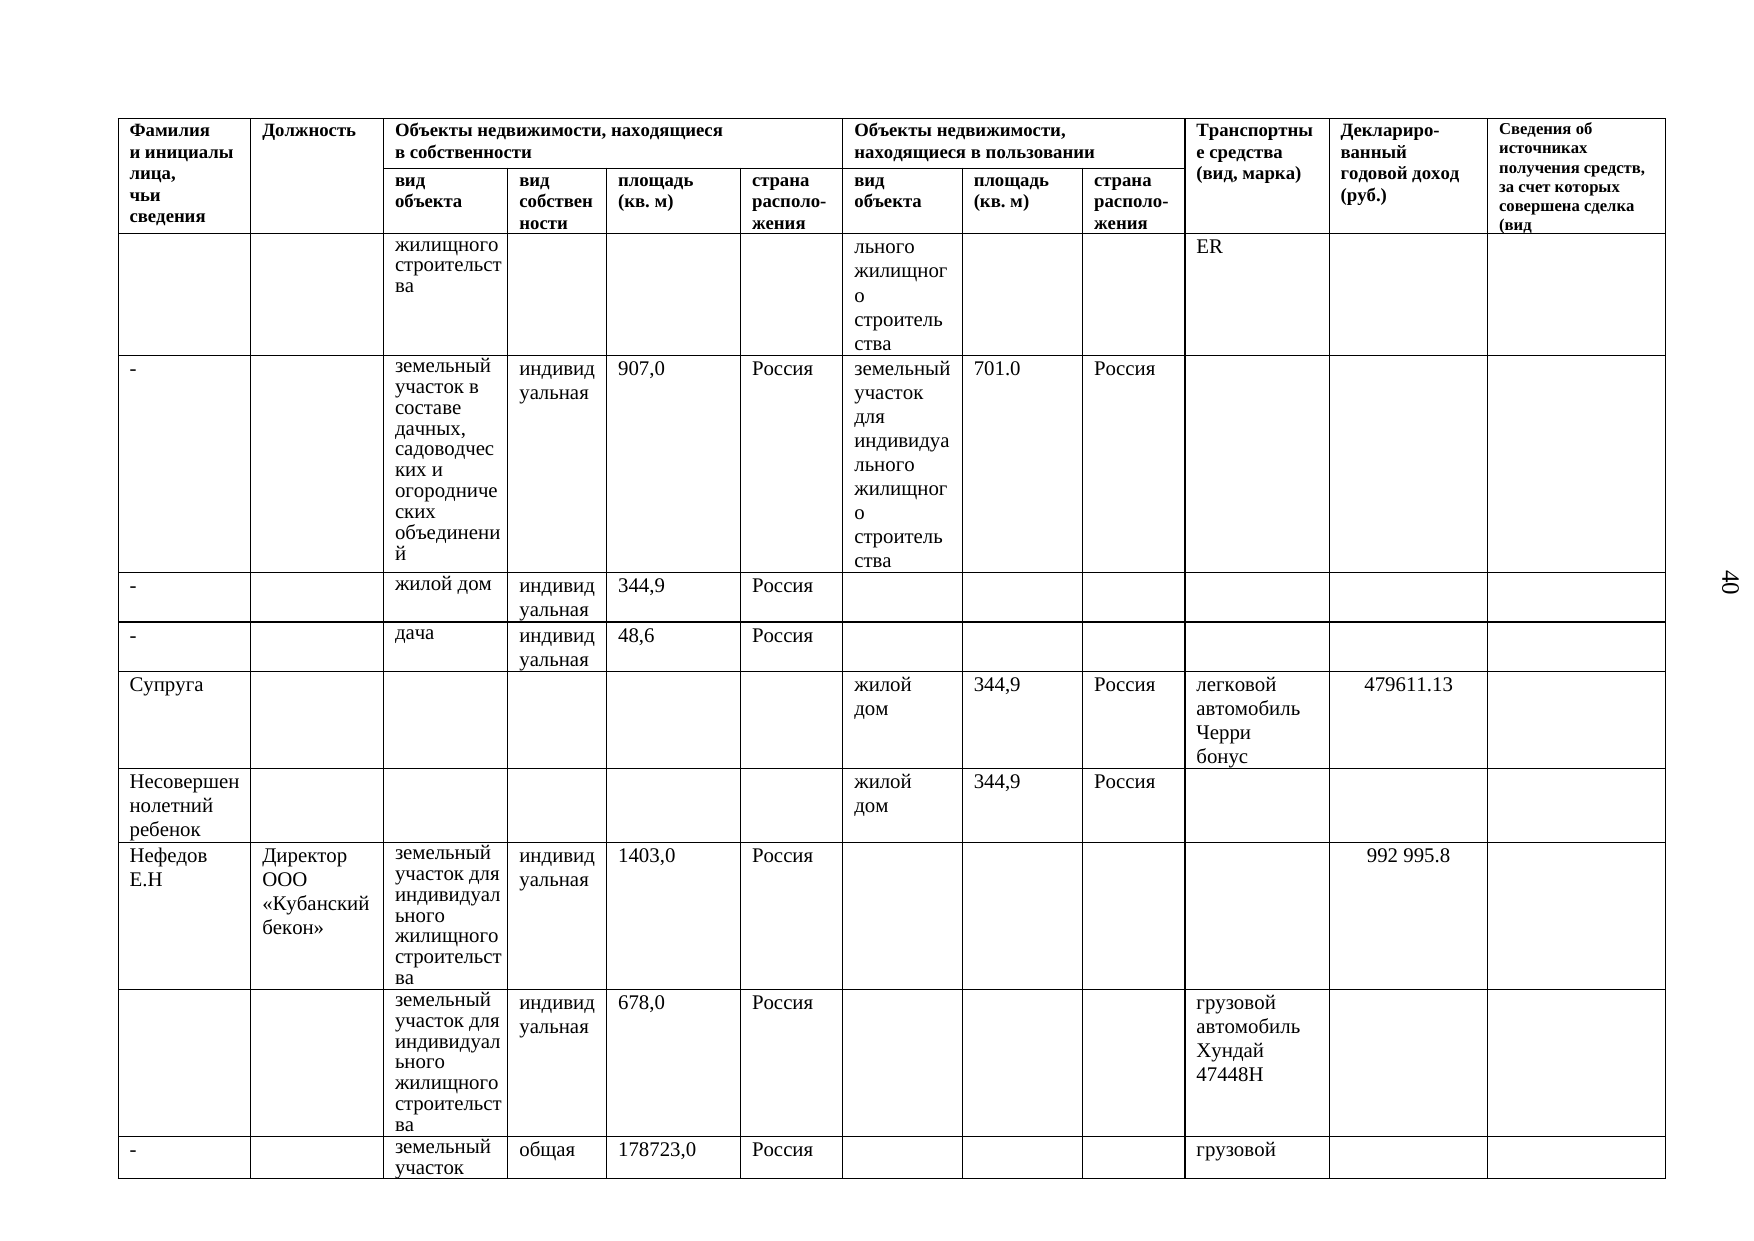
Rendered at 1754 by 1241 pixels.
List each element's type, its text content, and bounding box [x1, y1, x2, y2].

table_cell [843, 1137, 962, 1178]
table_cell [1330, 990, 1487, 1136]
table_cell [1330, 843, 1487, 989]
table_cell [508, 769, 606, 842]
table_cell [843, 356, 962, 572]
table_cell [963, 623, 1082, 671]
table_header Объекты недвижимости, находящиеся в собственности [384, 119, 842, 168]
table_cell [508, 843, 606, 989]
table_cell площадь (кв. м) [963, 169, 1082, 233]
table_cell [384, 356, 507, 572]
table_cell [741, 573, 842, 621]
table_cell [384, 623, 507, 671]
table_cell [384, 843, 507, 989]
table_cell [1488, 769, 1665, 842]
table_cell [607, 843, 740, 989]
table_cell вид собственности [508, 169, 606, 233]
table_cell страна располо-жения [1083, 169, 1184, 233]
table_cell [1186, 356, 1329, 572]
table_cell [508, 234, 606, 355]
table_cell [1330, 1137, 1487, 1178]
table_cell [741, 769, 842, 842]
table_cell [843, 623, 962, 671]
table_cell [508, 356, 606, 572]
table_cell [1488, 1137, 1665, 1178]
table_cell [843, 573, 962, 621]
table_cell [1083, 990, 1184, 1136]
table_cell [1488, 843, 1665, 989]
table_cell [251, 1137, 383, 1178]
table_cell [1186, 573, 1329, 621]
table_header Объекты недвижимости, находящиеся в пользовании [843, 119, 1184, 168]
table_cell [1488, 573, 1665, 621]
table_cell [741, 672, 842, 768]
table_cell вид объекта [384, 169, 507, 233]
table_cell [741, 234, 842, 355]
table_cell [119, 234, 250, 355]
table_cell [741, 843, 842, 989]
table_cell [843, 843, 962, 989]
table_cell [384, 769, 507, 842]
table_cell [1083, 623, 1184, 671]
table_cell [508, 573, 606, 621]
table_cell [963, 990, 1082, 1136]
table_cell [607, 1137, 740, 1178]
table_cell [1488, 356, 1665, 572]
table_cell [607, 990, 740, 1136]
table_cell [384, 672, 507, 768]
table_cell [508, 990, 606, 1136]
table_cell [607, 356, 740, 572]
table_cell площадь (кв. м) [607, 169, 740, 233]
table_header Сведения об источниках получения средств, за счет которых совершена сделка (вид приобретенного имущества, источники) [1488, 119, 1665, 233]
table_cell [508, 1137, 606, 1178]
table_header Должность [251, 119, 383, 233]
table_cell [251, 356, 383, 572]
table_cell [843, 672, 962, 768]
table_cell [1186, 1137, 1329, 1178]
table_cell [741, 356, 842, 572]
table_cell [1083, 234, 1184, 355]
table_header Деклариро-ванный годовой доход (руб.) [1330, 119, 1487, 233]
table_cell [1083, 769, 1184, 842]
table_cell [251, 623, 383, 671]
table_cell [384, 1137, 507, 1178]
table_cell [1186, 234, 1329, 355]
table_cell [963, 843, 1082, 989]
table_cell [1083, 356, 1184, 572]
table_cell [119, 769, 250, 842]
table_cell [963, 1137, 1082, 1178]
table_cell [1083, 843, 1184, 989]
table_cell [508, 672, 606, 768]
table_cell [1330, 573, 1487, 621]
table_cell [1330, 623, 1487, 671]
table_cell страна располо-жения [741, 169, 842, 233]
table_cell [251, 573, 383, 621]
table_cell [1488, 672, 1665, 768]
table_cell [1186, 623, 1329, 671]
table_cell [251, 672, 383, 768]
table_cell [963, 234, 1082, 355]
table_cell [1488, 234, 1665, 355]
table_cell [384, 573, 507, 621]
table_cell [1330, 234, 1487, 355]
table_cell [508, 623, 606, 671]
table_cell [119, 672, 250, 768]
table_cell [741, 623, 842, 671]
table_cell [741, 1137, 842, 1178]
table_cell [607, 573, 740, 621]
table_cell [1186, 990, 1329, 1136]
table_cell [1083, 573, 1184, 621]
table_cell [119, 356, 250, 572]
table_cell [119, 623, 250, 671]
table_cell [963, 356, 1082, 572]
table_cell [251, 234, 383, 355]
table_header Фамилия и инициалы лица, чьи сведения размещаются [119, 119, 250, 233]
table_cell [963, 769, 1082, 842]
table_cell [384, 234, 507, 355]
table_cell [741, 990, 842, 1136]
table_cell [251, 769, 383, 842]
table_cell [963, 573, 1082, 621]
table_header Транспортные средства (вид, марка) [1186, 119, 1329, 233]
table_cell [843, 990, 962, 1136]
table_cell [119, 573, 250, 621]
table_cell вид объекта [843, 169, 962, 233]
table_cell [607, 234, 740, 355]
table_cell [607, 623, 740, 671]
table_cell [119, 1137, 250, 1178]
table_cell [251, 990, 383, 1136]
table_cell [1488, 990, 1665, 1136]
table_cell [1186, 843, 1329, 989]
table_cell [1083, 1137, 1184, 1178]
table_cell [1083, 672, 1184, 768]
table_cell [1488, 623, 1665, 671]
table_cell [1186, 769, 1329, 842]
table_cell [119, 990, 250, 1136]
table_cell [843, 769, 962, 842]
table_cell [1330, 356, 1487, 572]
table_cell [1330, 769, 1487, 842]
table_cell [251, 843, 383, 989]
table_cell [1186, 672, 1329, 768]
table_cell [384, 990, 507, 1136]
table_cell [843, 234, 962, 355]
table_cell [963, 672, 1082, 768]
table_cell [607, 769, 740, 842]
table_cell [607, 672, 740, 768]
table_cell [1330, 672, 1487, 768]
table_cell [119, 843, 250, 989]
